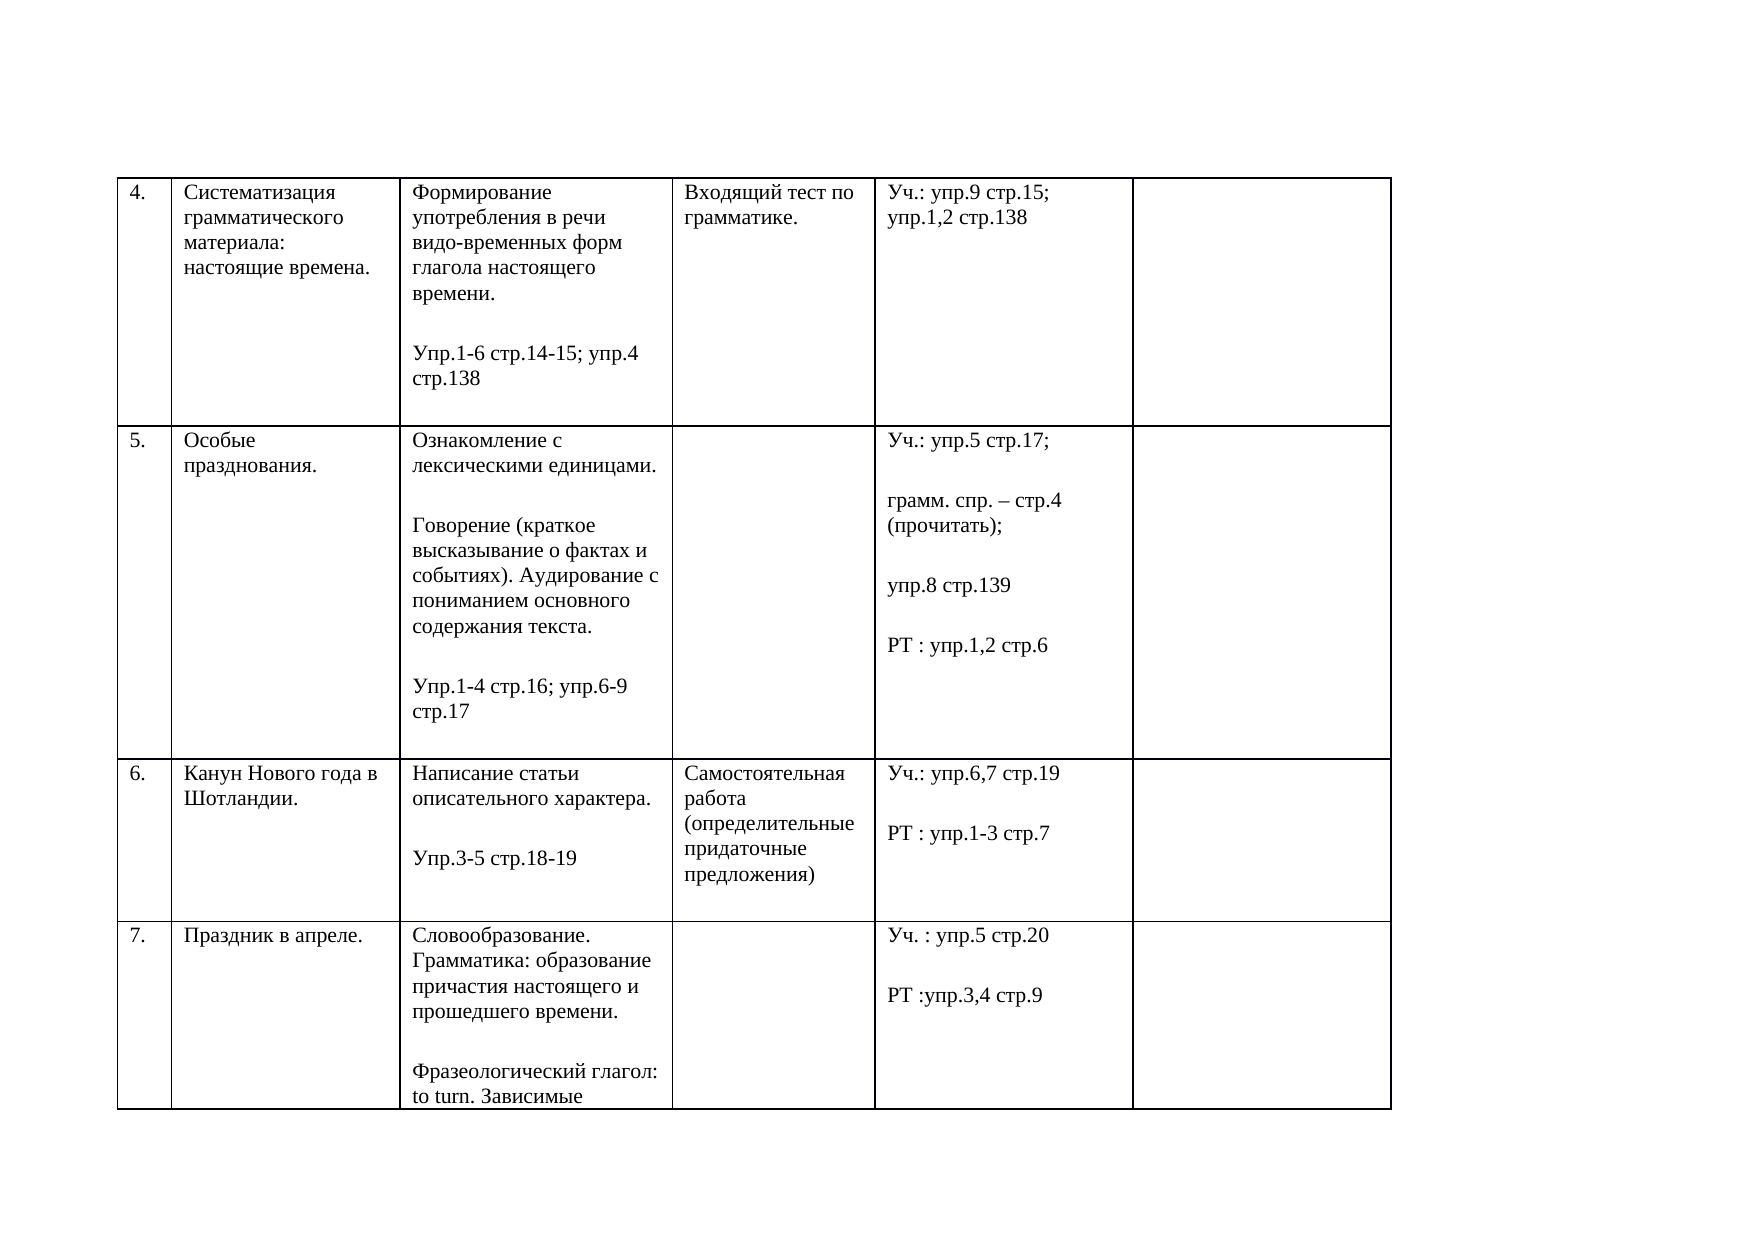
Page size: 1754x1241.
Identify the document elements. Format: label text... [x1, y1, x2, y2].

table_cell [1134, 922, 1390, 1108]
table_cell Особые празднования. [172, 427, 399, 758]
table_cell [401, 922, 672, 1108]
table_cell 4. [118, 179, 171, 425]
table_cell [1134, 179, 1390, 425]
table_cell 7. [118, 922, 171, 1108]
table_cell Канун Нового года в Шотландии. [172, 760, 399, 921]
table_cell 6. [118, 760, 171, 921]
table_cell [1134, 760, 1390, 921]
table_cell Самостоятельная работа (определительные придаточные предложения) [673, 760, 874, 921]
table_cell [673, 427, 874, 758]
table_cell Ознакомление с лексическими единицами. Говорение (краткое высказывание о фактах и событиях). Аудирование с пониманием основного содержания текста. Упр.1-4 стр.16; упр.6-9 стр.17 [401, 427, 672, 758]
table_cell Уч.: упр.5 стр.17; грамм. спр. – стр.4 (прочитать); упр.8 стр.139 РТ : упр.1,2 стр.6 [876, 427, 1132, 758]
table_cell [1134, 427, 1390, 758]
table_cell Написание статьи описательного характера. Упр.3-5 стр.18-19 [401, 760, 672, 921]
table_cell Формирование употребления в речи видо-временных форм глагола настоящего времени. Упр.1-6 стр.14-15; упр.4 стр.138 [401, 179, 672, 425]
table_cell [876, 922, 1132, 1108]
table_cell 5. [118, 427, 171, 758]
table_cell Уч.: упр.6,7 стр.19 РТ : упр.1-3 стр.7 [876, 760, 1132, 921]
table_cell Систематизация грамматического материала: настоящие времена. [172, 179, 399, 425]
table_cell Праздник в апреле. [172, 922, 399, 1108]
table_cell [673, 922, 874, 1108]
table_cell Входящий тест по грамматике. [673, 179, 874, 425]
table_cell Уч.: упр.9 стр.15; упр.1,2 стр.138 [876, 179, 1132, 425]
